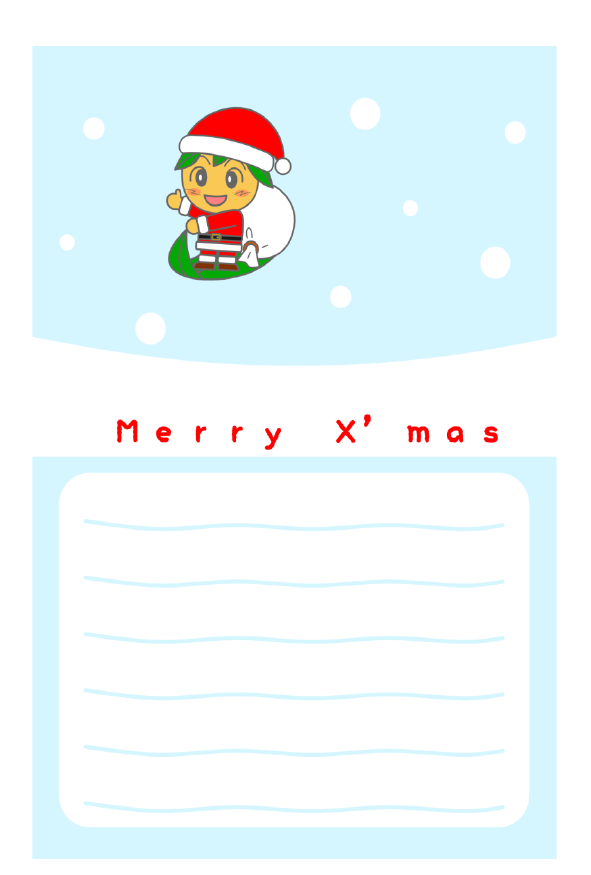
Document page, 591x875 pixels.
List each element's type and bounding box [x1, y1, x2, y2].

picture [32, 45, 557, 859]
